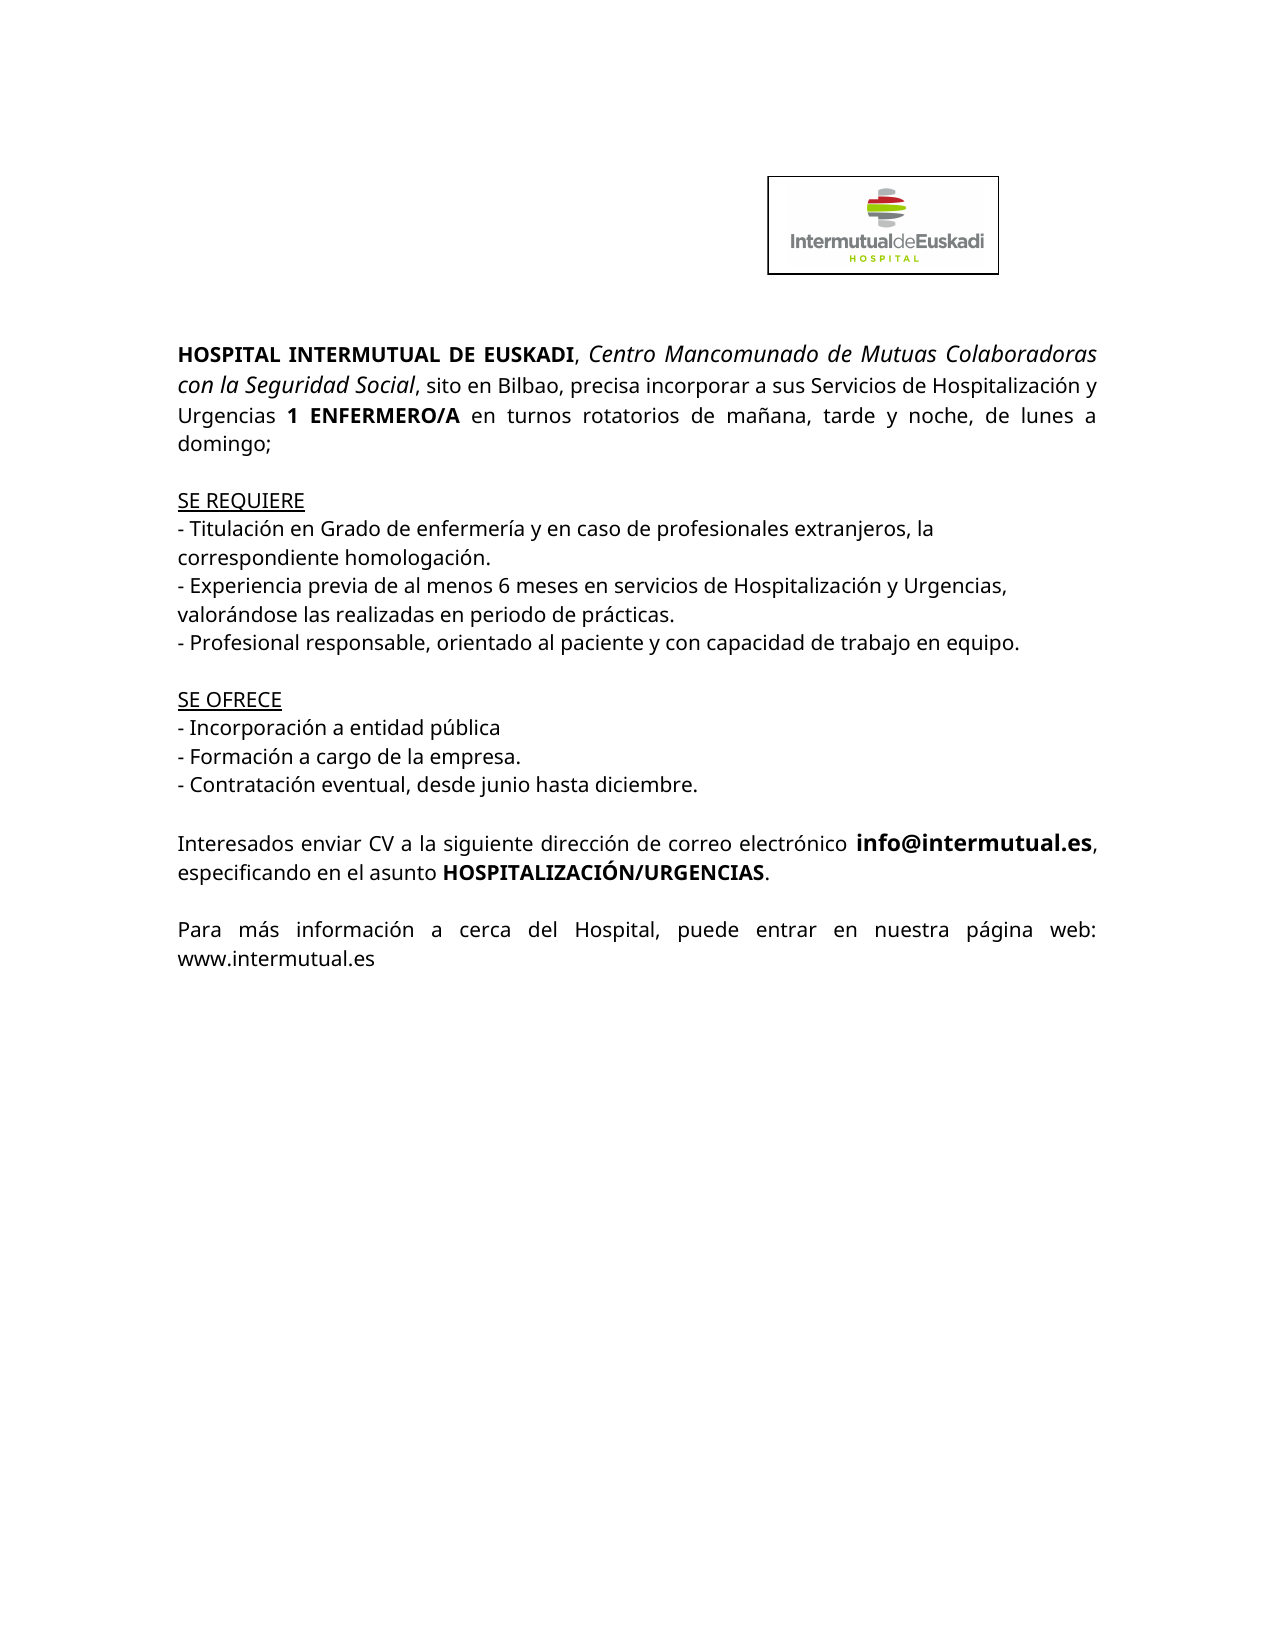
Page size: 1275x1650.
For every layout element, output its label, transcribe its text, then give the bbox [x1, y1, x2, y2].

text SE REQUIERE [177, 486, 1098, 514]
text SE OFRECE [177, 685, 1098, 713]
text - Formación a cargo de la empresa. [177, 742, 1098, 770]
text Para más información a cerca del Hospital, puede entrar en nuestra página web: www.intermutual.es [177, 915, 1098, 972]
text - Profesional responsable, orientado al paciente y con capacidad de trabajo en equipo. [177, 628, 1098, 657]
text Interesados enviar CV a la siguiente dirección de correo electrónico info@intermutual.es, especificando en el asunto HOSPITALIZACIÓN/URGENCIAS. [177, 827, 1098, 887]
text - Incorporación a entidad pública [177, 713, 1098, 742]
text - Experiencia previa de al menos 6 meses en servicios de Hospitalización y Urgencias, valorándose las realizadas en periodo de prácticas. [177, 571, 1098, 628]
text - Titulación en Grado de enfermería y en caso de profesionales extranjeros, la correspondiente homologación. [177, 514, 1098, 571]
text HOSPITAL INTERMUTUAL DE EUSKADI, Centro Mancomunado de Mutuas Colaboradoras con la Seguridad Social, sito en Bilbao, precisa incorporar a sus Servicios de Hospitalización y Urgencias 1 ENFERMERO/A en turnos rotatorios de mañana, tarde y noche, de lunes a domingo; [177, 338, 1098, 458]
text - Contratación eventual, desde junio hasta diciembre. [177, 770, 1098, 799]
